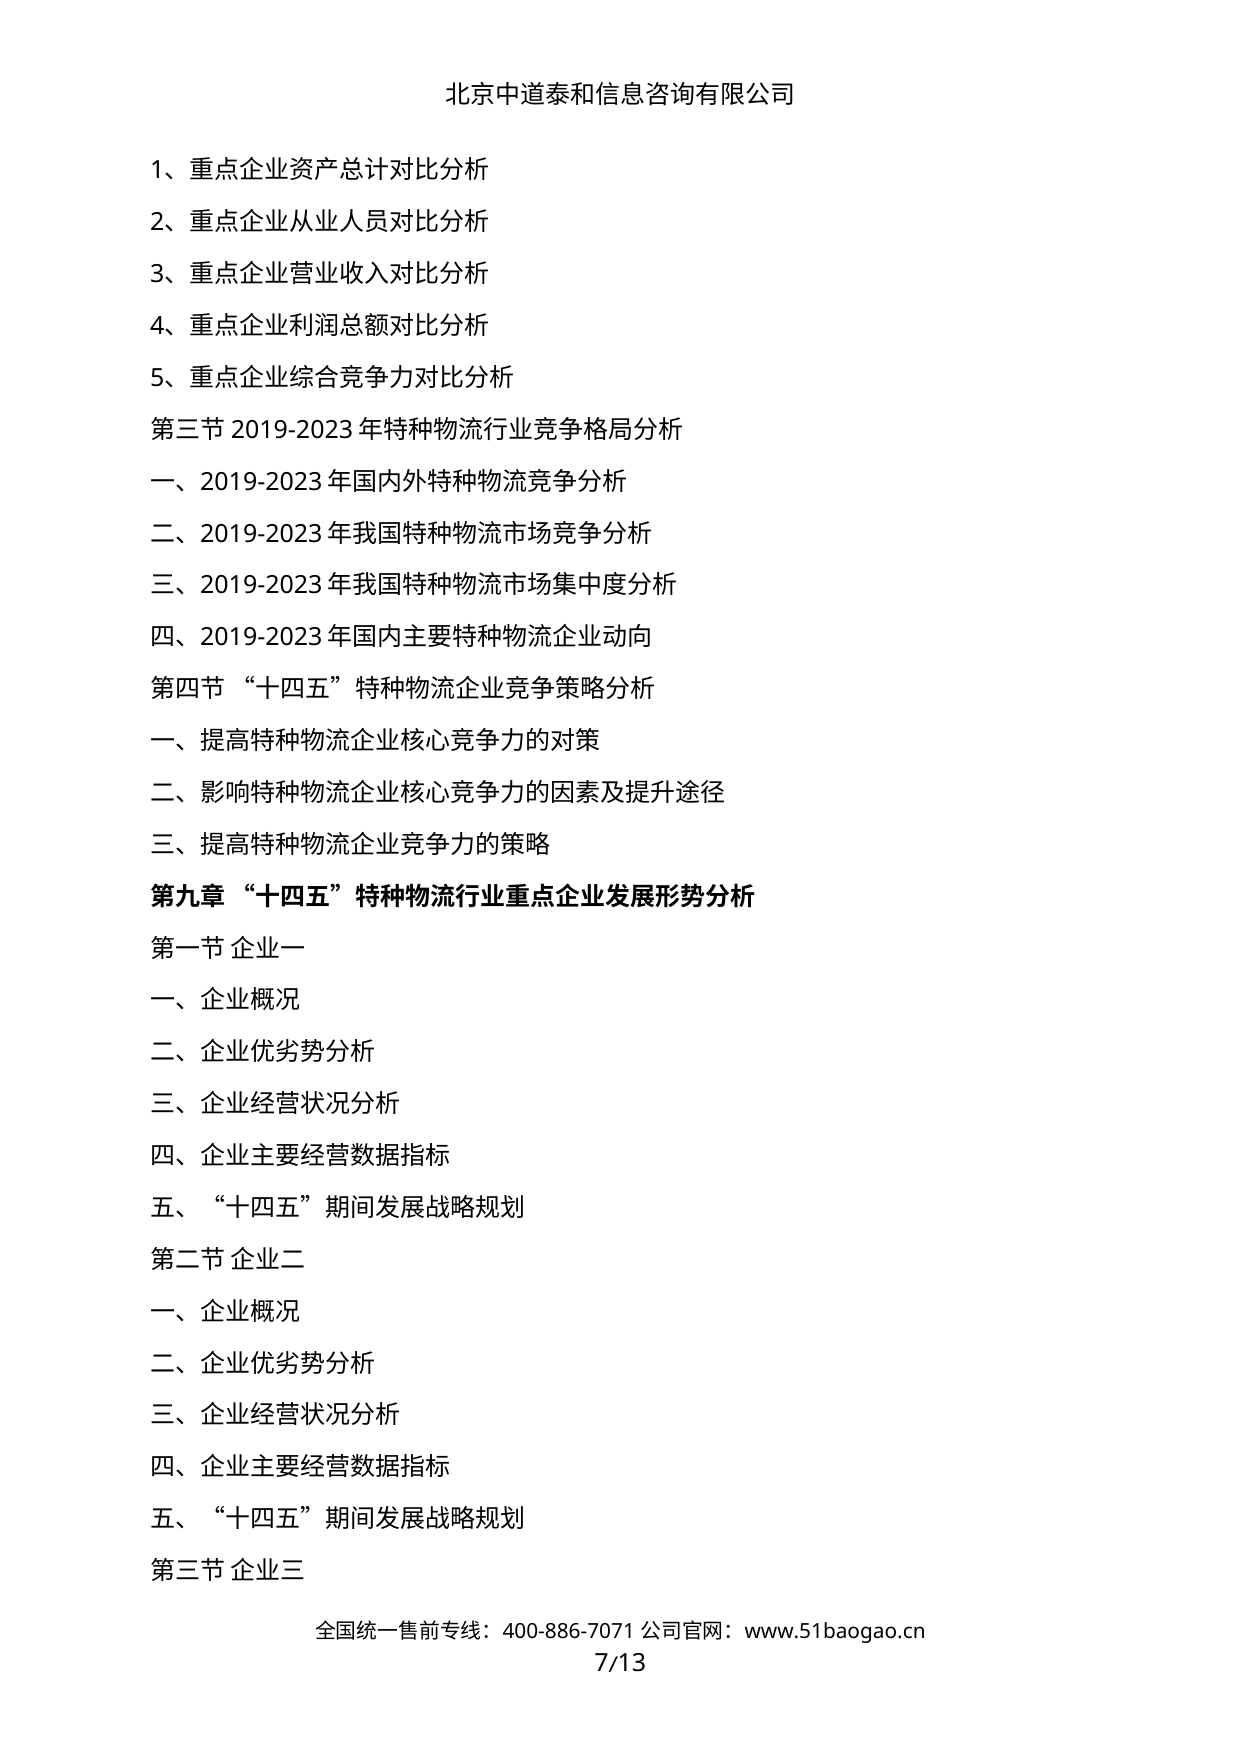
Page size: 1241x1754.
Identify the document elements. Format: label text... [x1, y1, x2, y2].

text 二、影响特种物流企业核心竞争力的因素及提升途径 [150, 772, 1090, 809]
text 第三节 2019-2023年特种物流行业竞争格局分析 [150, 409, 1090, 446]
text 三、企业经营状况分析 [150, 1395, 1090, 1431]
text 四、企业主要经营数据指标 [150, 1136, 1090, 1172]
text 三、企业经营状况分析 [150, 1084, 1090, 1120]
text 2、重点企业从业人员对比分析 [150, 202, 1090, 238]
text 3、重点企业营业收入对比分析 [150, 254, 1090, 290]
text 1、重点企业资产总计对比分析 [150, 150, 1090, 186]
text 第二节 企业二 [150, 1239, 1090, 1276]
text 第三节 企业三 [150, 1551, 1090, 1587]
text 一、提高特种物流企业核心竞争力的对策 [150, 721, 1090, 757]
text 4、重点企业利润总额对比分析 [150, 306, 1090, 342]
text 第一节 企业一 [150, 928, 1090, 964]
text 四、企业主要经营数据指标 [150, 1447, 1090, 1483]
text 第九章 “十四五”特种物流行业重点企业发展形势分析 [150, 876, 1090, 912]
text 三、2019-2023年我国特种物流市场集中度分析 [150, 565, 1090, 601]
text 四、2019-2023年国内主要特种物流企业动向 [150, 617, 1090, 653]
text 二、企业优劣势分析 [150, 1032, 1090, 1068]
text 五、“十四五”期间发展战略规划 [150, 1499, 1090, 1535]
text 5、重点企业综合竞争力对比分析 [150, 357, 1090, 394]
text 一、企业概况 [150, 1291, 1090, 1327]
text 五、“十四五”期间发展战略规划 [150, 1187, 1090, 1224]
text 二、2019-2023年我国特种物流市场竞争分析 [150, 513, 1090, 549]
text 第四节 “十四五”特种物流企业竞争策略分析 [150, 669, 1090, 705]
text 三、提高特种物流企业竞争力的策略 [150, 824, 1090, 861]
text 二、企业优劣势分析 [150, 1343, 1090, 1379]
text 一、2019-2023年国内外特种物流竞争分析 [150, 461, 1090, 497]
text 一、企业概况 [150, 980, 1090, 1016]
